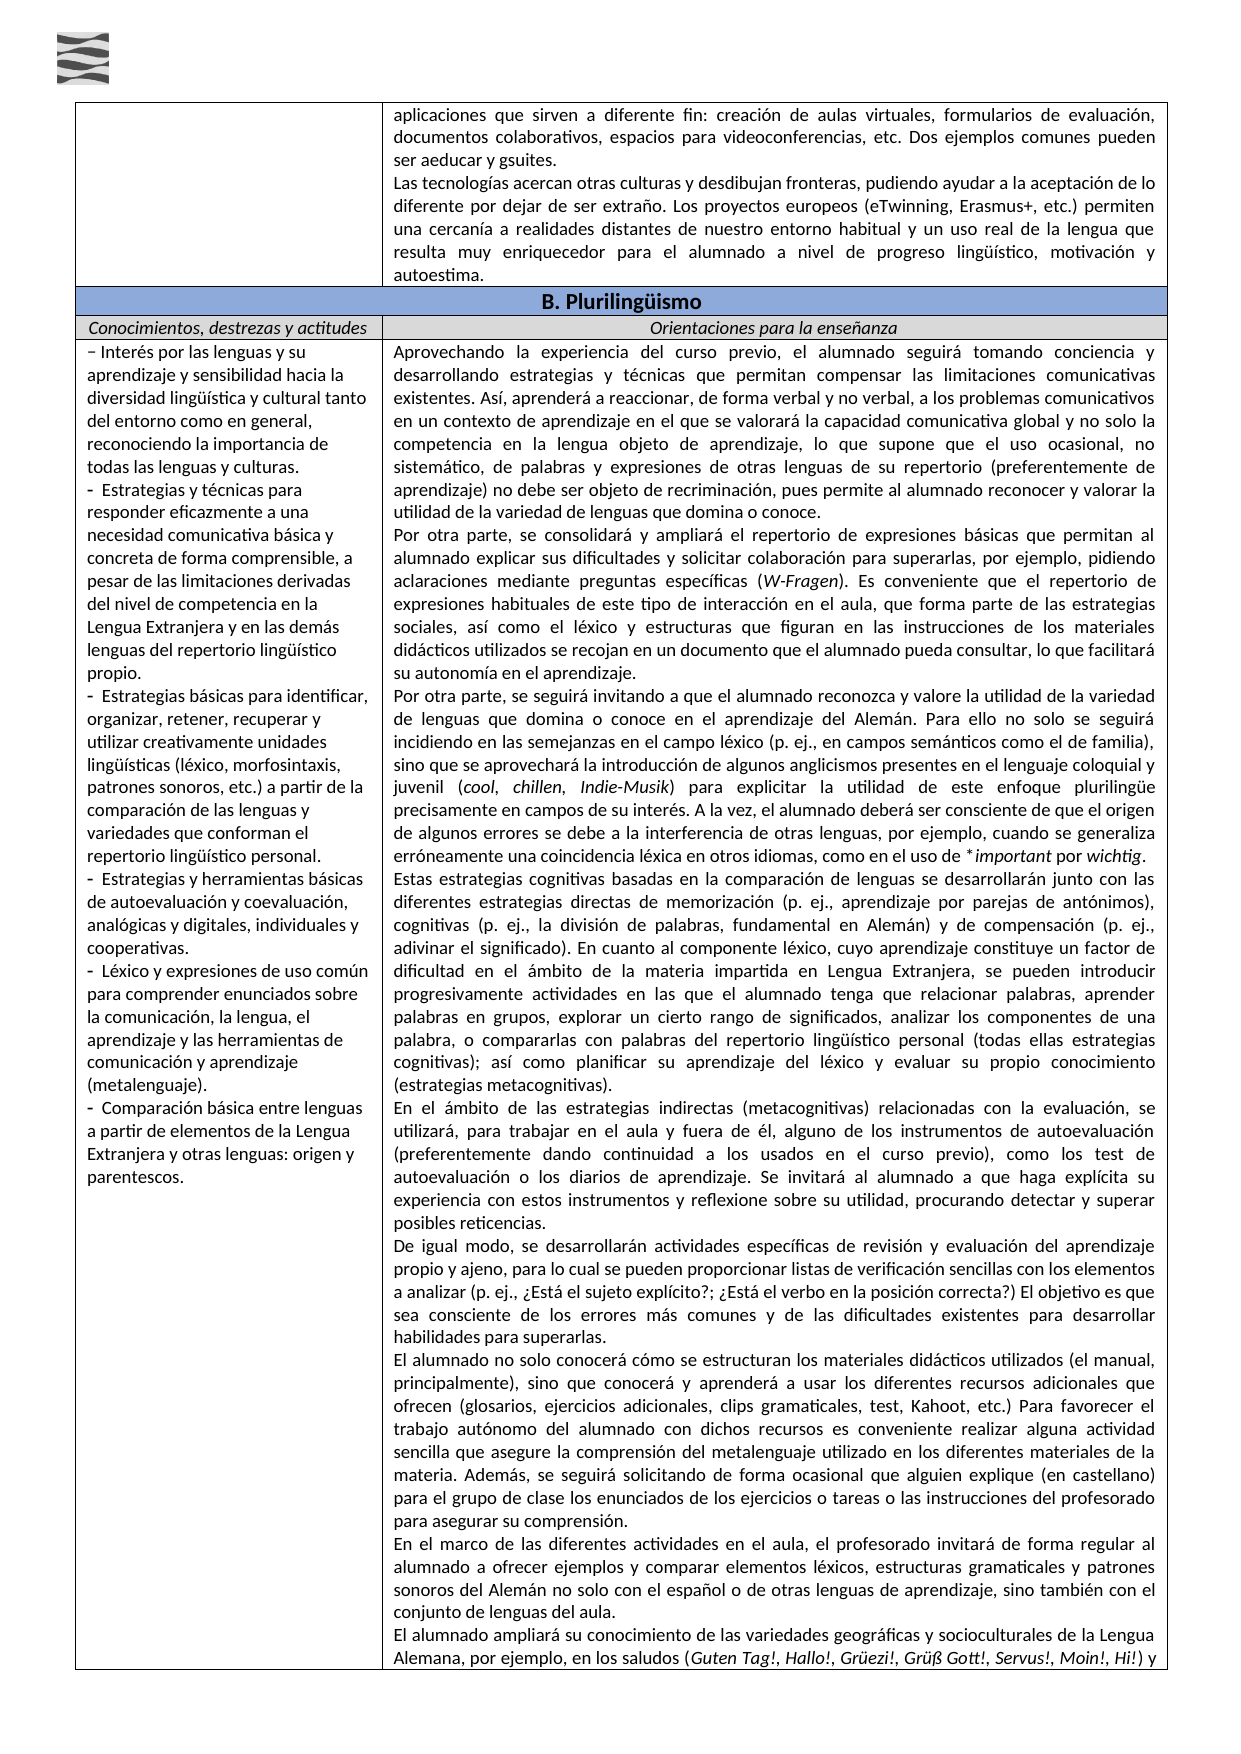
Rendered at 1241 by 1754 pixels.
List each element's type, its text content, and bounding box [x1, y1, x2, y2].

table_cell Orientaciones para la enseñanza [383, 316, 1167, 339]
table_cell B. Plurilingüismo [76, 287, 1167, 315]
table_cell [383, 340, 1167, 1669]
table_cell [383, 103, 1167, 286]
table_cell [76, 340, 382, 1669]
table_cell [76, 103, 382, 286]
table_cell Conocimientos, destrezas y actitudes [76, 316, 382, 339]
